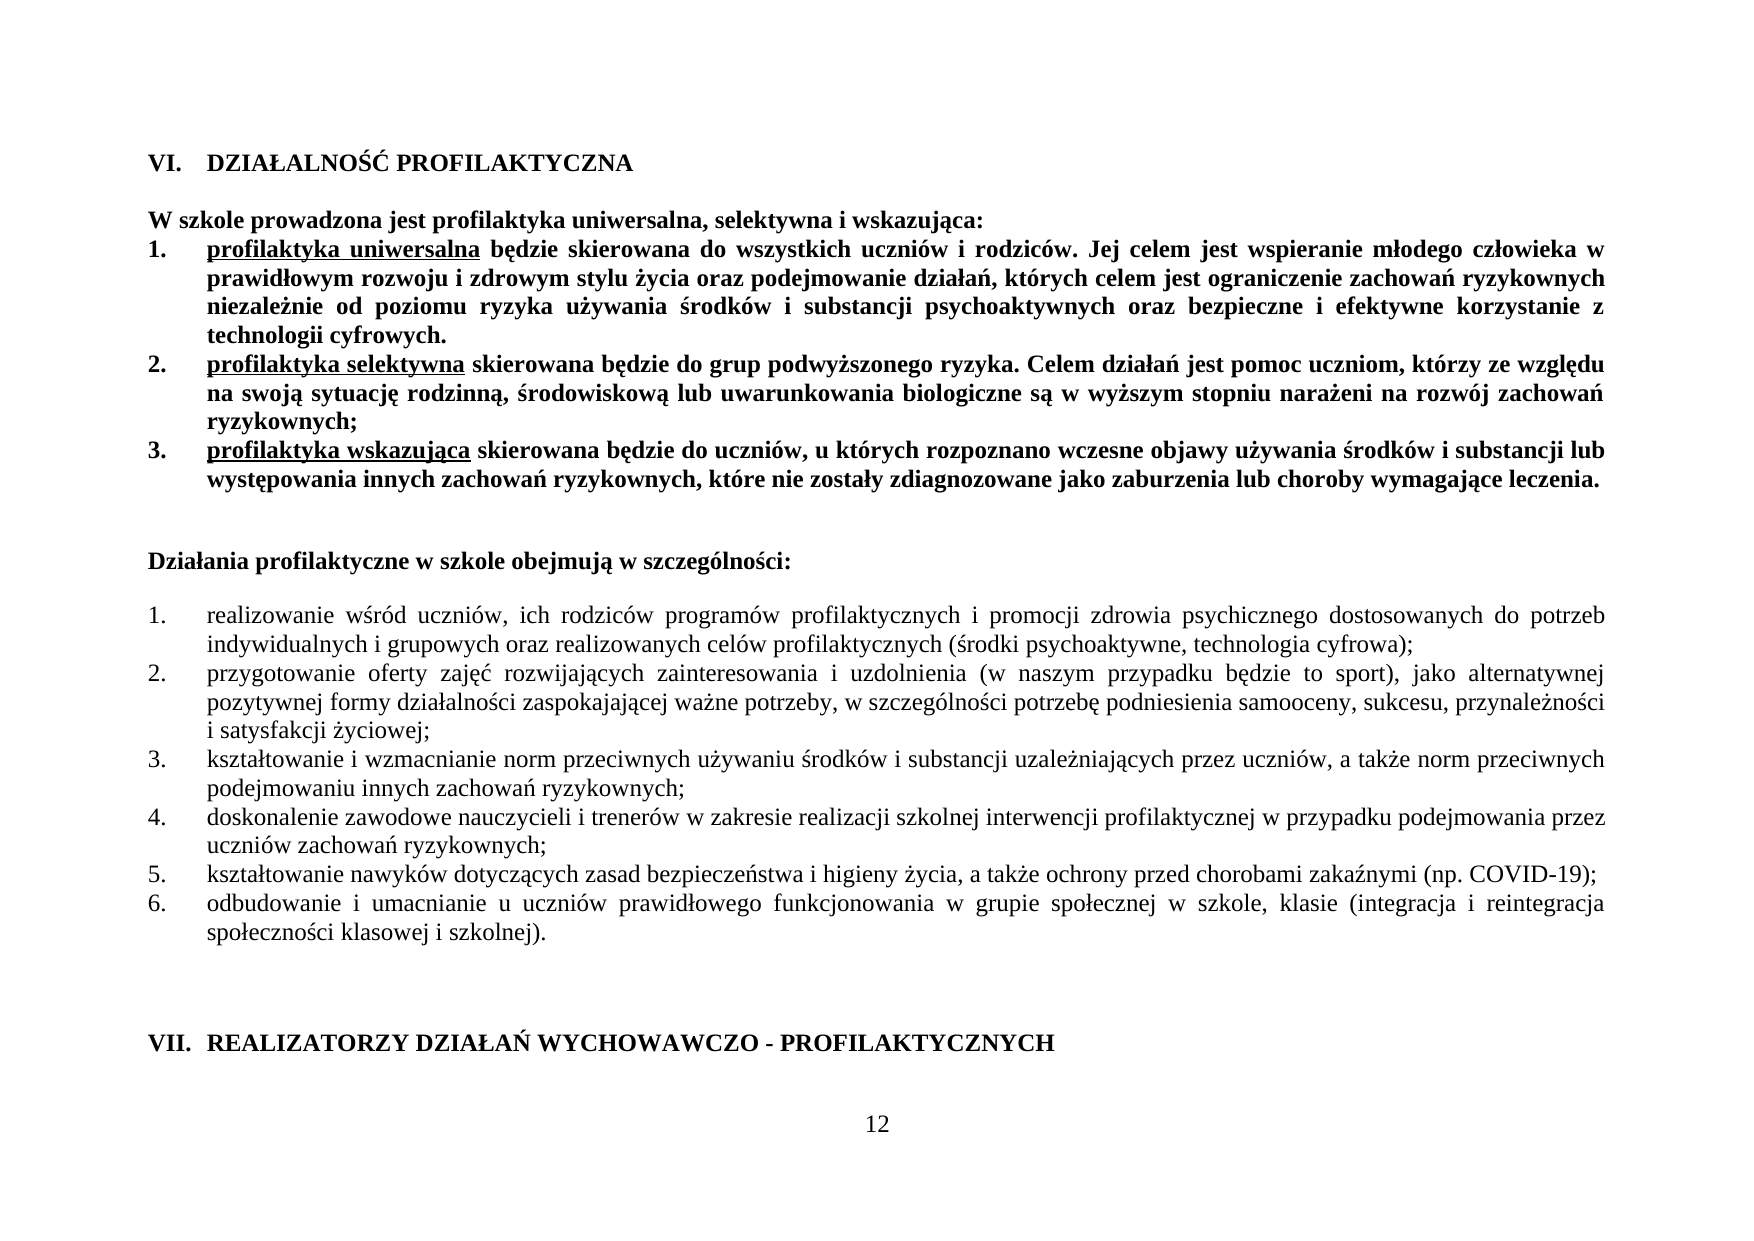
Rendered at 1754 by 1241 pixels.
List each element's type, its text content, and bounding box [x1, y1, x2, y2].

text W szkole prowadzona jest profilaktyka uniwersalna, selektywna i wskazująca: [148, 205, 1606, 234]
list doskonalenie zawodowe nauczycieli i trenerów w zakresie realizacji szkolnej interwencji profilaktycznej w przypadku podejmowania przez uczniów zachowań ryzykownych; [148, 802, 1606, 859]
list realizowanie wśród uczniów, ich rodziców programów profilaktycznych i promocji zdrowia psychicznego dostosowanych do potrzeb indywidualnych i grupowych oraz realizowanych celów profilaktycznych (środki psychoaktywne, technologia cyfrowa); [148, 600, 1606, 658]
list przygotowanie oferty zajęć rozwijających zainteresowania i uzdolnienia (w naszym przypadku będzie to sport), jako alternatywnej pozytywnej formy działalności zaspokajającej ważne potrzeby, w szczególności potrzebę podniesienia samooceny, sukcesu, przynależności i satysfakcji życiowej; [148, 658, 1606, 744]
list profilaktyka uniwersalna będzie skierowana do wszystkich uczniów i rodziców. Jej celem jest wspieranie młodego człowieka w prawidłowym rozwoju i zdrowym stylu życia oraz podejmowanie działań, których celem jest ograniczenie zachowań ryzykownych niezależnie od poziomu ryzyka używania środków i substancji psychoaktywnych oraz bezpieczne i efektywne korzystanie z technologii cyfrowych. [148, 234, 1606, 349]
list odbudowanie i umacnianie u uczniów prawidłowego funkcjonowania w grupie społecznej w szkole, klasie (integracja i reintegracja społeczności klasowej i szkolnej). [148, 888, 1606, 945]
list profilaktyka wskazująca skierowana będzie do uczniów, u których rozpoznano wczesne objawy używania środków i substancji lub występowania innych zachowań ryzykownych, które nie zostały zdiagnozowane jako zaburzenia lub choroby wymagające leczenia. [148, 435, 1606, 493]
list kształtowanie i wzmacnianie norm przeciwnych używaniu środków i substancji uzależniających przez uczniów, a także norm przeciwnych podejmowaniu innych zachowań ryzykownych; [148, 744, 1606, 802]
list kształtowanie nawyków dotyczących zasad bezpieczeństwa i higieny życia, a także ochrony przed chorobami zakaźnymi (np. COVID-19); [148, 859, 1606, 888]
list profilaktyka selektywna skierowana będzie do grup podwyższonego ryzyka. Celem działań jest pomoc uczniom, którzy ze względu na swoją sytuację rodzinną, środowiskową lub uwarunkowania biologiczne są w wyższym stopniu narażeni na rozwój zachowań ryzykownych; [148, 349, 1606, 435]
list REALIZATORZY DZIAŁAŃ WYCHOWAWCZO - PROFILAKTYCZNYCH [148, 1028, 1606, 1057]
list DZIAŁALNOŚĆ PROFILAKTYCZNA [148, 148, 1606, 176]
text Działania profilaktyczne w szkole obejmują w szczególności: [148, 546, 1606, 575]
